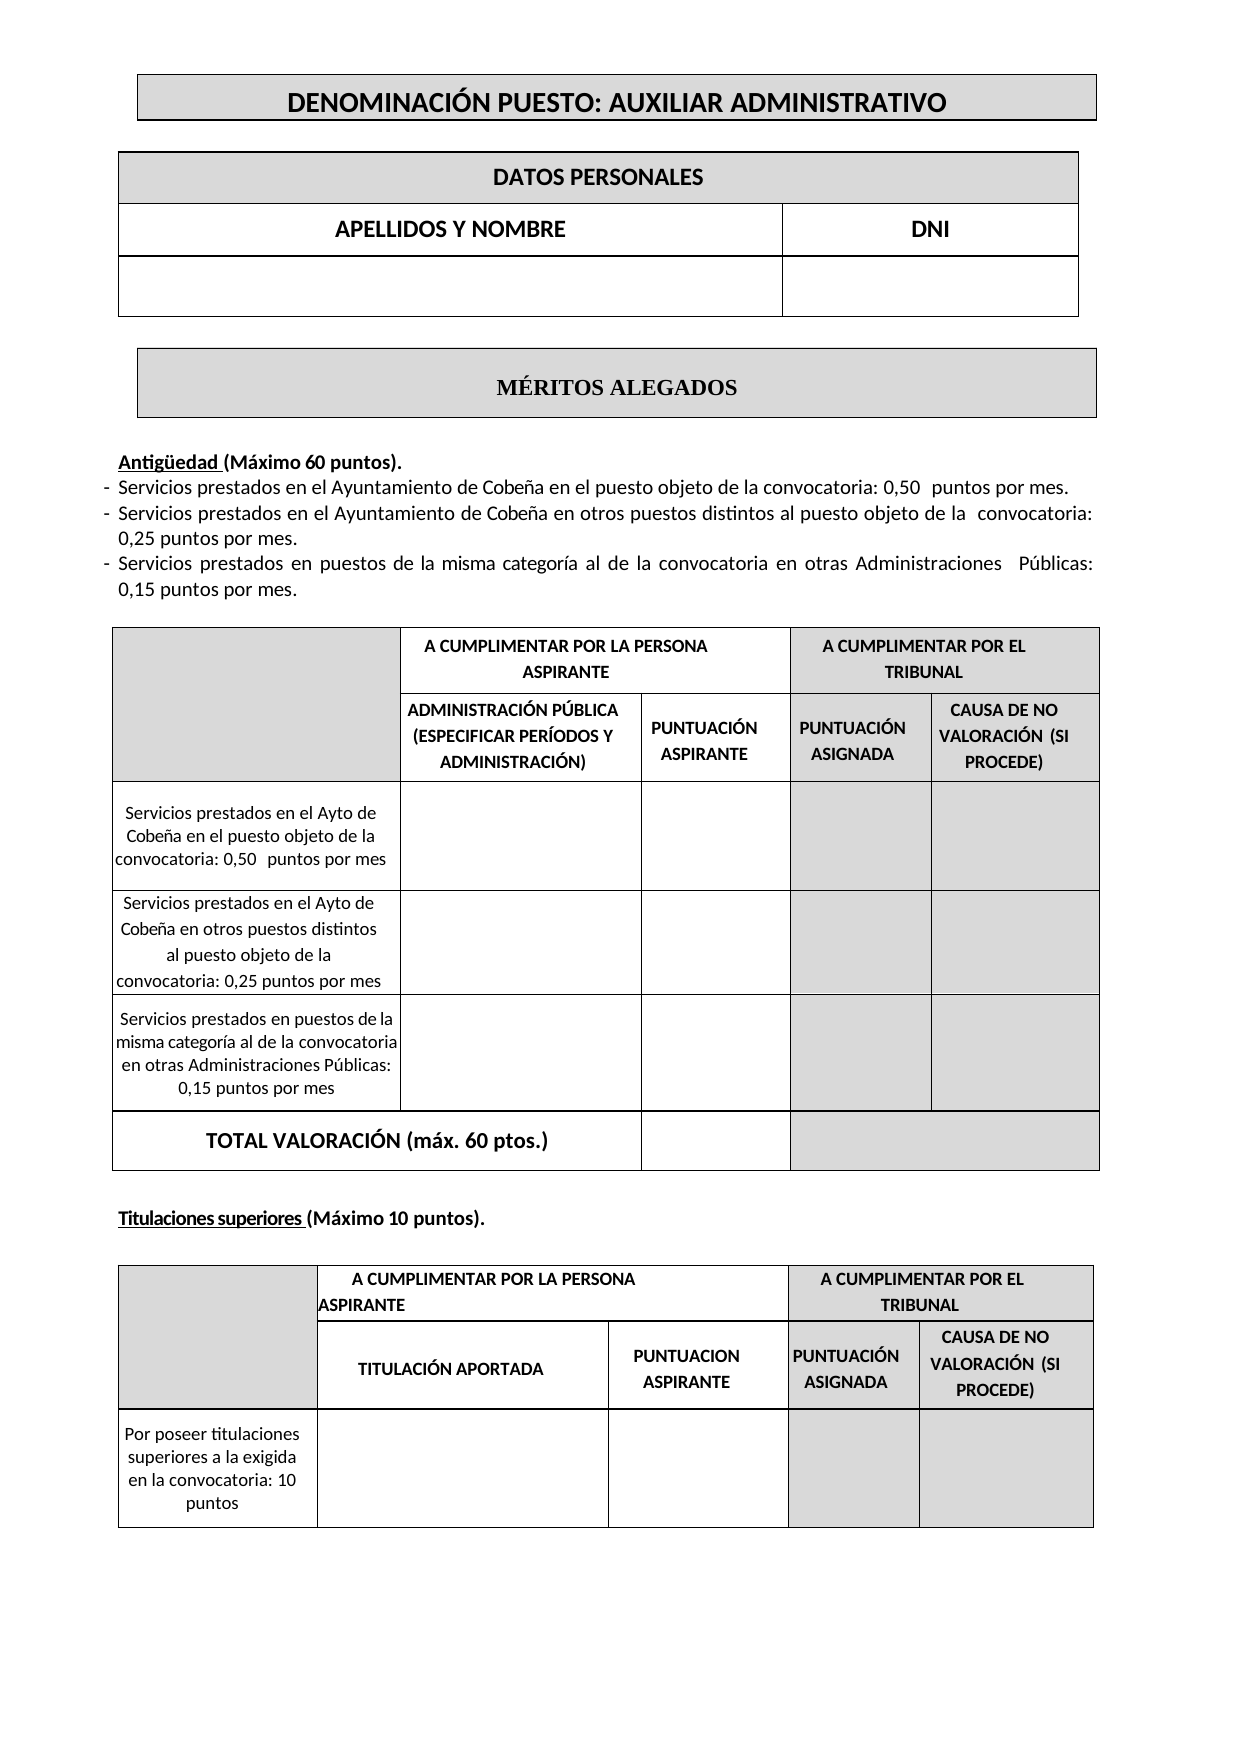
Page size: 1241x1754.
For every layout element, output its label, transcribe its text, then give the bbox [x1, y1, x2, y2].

table_cell [401, 782, 641, 890]
table_cell [642, 891, 790, 993]
table_cell [609, 1410, 788, 1527]
table_cell ADMINISTRACIÓN PÚBLICA (ESPECIFICAR PERÍODOS Y ADMINISTRACIÓN) [401, 694, 641, 781]
list Servicios prestados en puestos de la misma categoría al de la convocatoria en otras Administraciones Públicas: 0,15 puntos por mes. [103, 551, 1093, 601]
list Servicios prestados en el Ayuntamiento de Cobeña en otros puestos distintos al puesto objeto de la convocatoria: 0,25 puntos por mes. [103, 500, 1093, 551]
table_cell CAUSA DE NO VALORACIÓN (SI PROCEDE) [920, 1322, 1093, 1408]
text Titulaciones superiores (Máximo 10 puntos). [118, 1205, 1093, 1231]
table_cell TITULACIÓN APORTADA [318, 1322, 608, 1408]
table_cell [932, 995, 1099, 1110]
table_cell DNI [783, 204, 1078, 255]
table_cell [401, 995, 641, 1110]
table_cell [783, 257, 1078, 316]
table_cell PUNTUACIÓN ASIGNADA [791, 694, 931, 781]
table_header [119, 1266, 317, 1408]
table_cell Servicios prestados en el Ayto de Cobeña en el puesto objeto de la convocatoria: 0,50 puntos por mes [113, 782, 400, 890]
table_cell Servicios prestados en el Ayto de Cobeña en otros puestos distintos al puesto objeto de la convocatoria: 0,25 puntos por mes [113, 891, 400, 993]
table_cell [401, 891, 641, 993]
table_cell [318, 1410, 608, 1527]
table_header A CUMPLIMENTAR POR EL TRIBUNAL [791, 628, 1099, 693]
table_cell CAUSA DE NO VALORACIÓN (SI PROCEDE) [932, 694, 1099, 781]
table_cell TOTAL VALORACIÓN (máx. 60 ptos.) [113, 1112, 641, 1170]
table_header DATOS PERSONALES [119, 153, 1078, 203]
table_cell [642, 782, 790, 890]
table_cell [932, 782, 1099, 890]
table_cell Por poseer titulaciones superiores a la exigida en la convocatoria: 10 puntos [119, 1410, 317, 1527]
table_cell APELLIDOS Y NOMBRE [119, 204, 782, 255]
table_cell PUNTUACIÓN ASPIRANTE [642, 694, 790, 781]
table_header [113, 628, 400, 781]
table_header A CUMPLIMENTAR POR LA PERSONA ASPIRANTE [401, 628, 790, 693]
text Antigüedad (Máximo 60 puntos). [118, 449, 1093, 474]
table_cell [789, 1410, 919, 1527]
table_cell [791, 891, 931, 993]
list Servicios prestados en el Ayuntamiento de Cobeña en el puesto objeto de la convocatoria: 0,50 puntos por mes. [103, 474, 1093, 500]
table_cell PUNTUACION ASPIRANTE [609, 1322, 788, 1408]
table_cell [791, 1112, 1099, 1170]
table_cell [642, 1112, 790, 1170]
table_cell [932, 891, 1099, 993]
table_header A CUMPLIMENTAR POR EL TRIBUNAL [789, 1266, 1093, 1320]
table_cell [119, 257, 782, 316]
table_cell [920, 1410, 1093, 1527]
table_cell PUNTUACIÓN ASIGNADA [789, 1322, 919, 1408]
table_cell [642, 995, 790, 1110]
table_header A CUMPLIMENTAR POR LA PERSONA ASPIRANTE [318, 1266, 788, 1320]
table_cell [791, 995, 931, 1110]
table_cell [791, 782, 931, 890]
table_cell Servicios prestados en puestos de la misma categoría al de la convocatoria en otras Administraciones Públicas: 0,15 puntos por mes [113, 995, 400, 1110]
